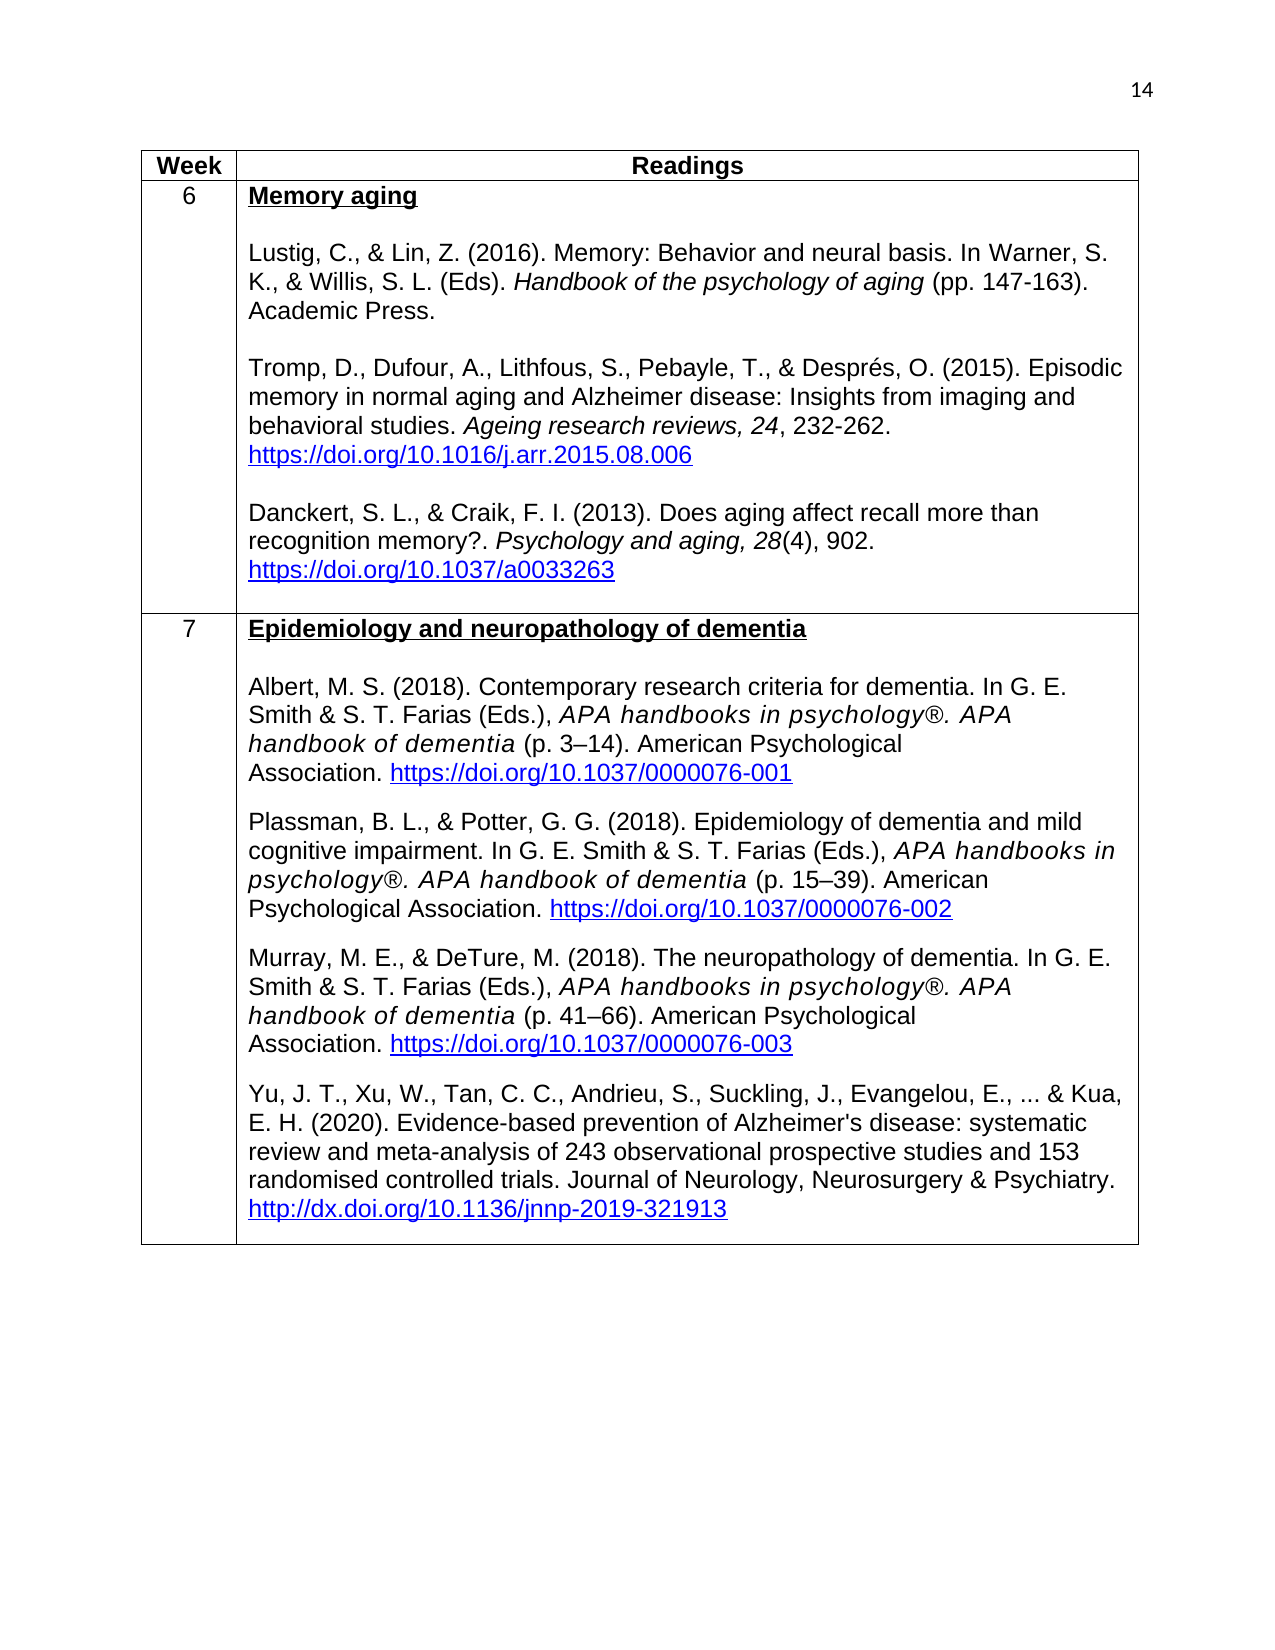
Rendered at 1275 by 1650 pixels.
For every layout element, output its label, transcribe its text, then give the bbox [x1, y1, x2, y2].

table_cell Epidemiology and neuropathology of dementia Albert, M. S. (2018). Contemporary research criteria for dementia. In G. E. Smith & S. T. Farias (Eds.), APA handbooks in psychology®. APA handbook of dementia (p. 3–14). American Psychological Association. https://doi.org/10.1037/0000076-001 Plassman, B. L., & Potter, G. G. (2018). Epidemiology of dementia and mild cognitive impairment. In G. E. Smith & S. T. Farias (Eds.), APA handbooks in psychology®. APA handbook of dementia (p. 15–39). American Psychological Association. https://doi.org/10.1037/0000076-002 Murray, M. E., & DeTure, M. (2018). The neuropathology of dementia. In G. E. Smith & S. T. Farias (Eds.), APA handbooks in psychology®. APA handbook of dementia (p. 41–66). American Psychological Association. https://doi.org/10.1037/0000076-003 Yu, J. T., Xu, W., Tan, C. C., Andrieu, S., Suckling, J., Evangelou, E., ... & Kua, E. H. (2020). Evidence-based prevention of Alzheimer's disease: systematic review and meta-analysis of 243 observational prospective studies and 153 randomised controlled trials. Journal of Neurology, Neurosurgery & Psychiatry. http://dx.doi.org/10.1136/jnnp-2019-321913 [237, 614, 1138, 1243]
table_header Week [142, 151, 236, 180]
table_cell 7 [142, 614, 236, 1243]
table_cell Memory aging Lustig, C., & Lin, Z. (2016). Memory: Behavior and neural basis. In Warner, S. K., & Willis, S. L. (Eds). Handbook of the psychology of aging (pp. 147-163). Academic Press. Tromp, D., Dufour, A., Lithfous, S., Pebayle, T., & Després, O. (2015). Episodic memory in normal aging and Alzheimer disease: Insights from imaging and behavioral studies. Ageing research reviews, 24, 232-262. https://doi.org/10.1016/j.arr.2015.08.006 Danckert, S. L., & Craik, F. I. (2013). Does aging affect recall more than recognition memory?. Psychology and aging, 28(4), 902. https://doi.org/10.1037/a0033263 [237, 181, 1138, 613]
table_cell 6 [142, 181, 236, 613]
table_header Readings [237, 151, 1138, 180]
